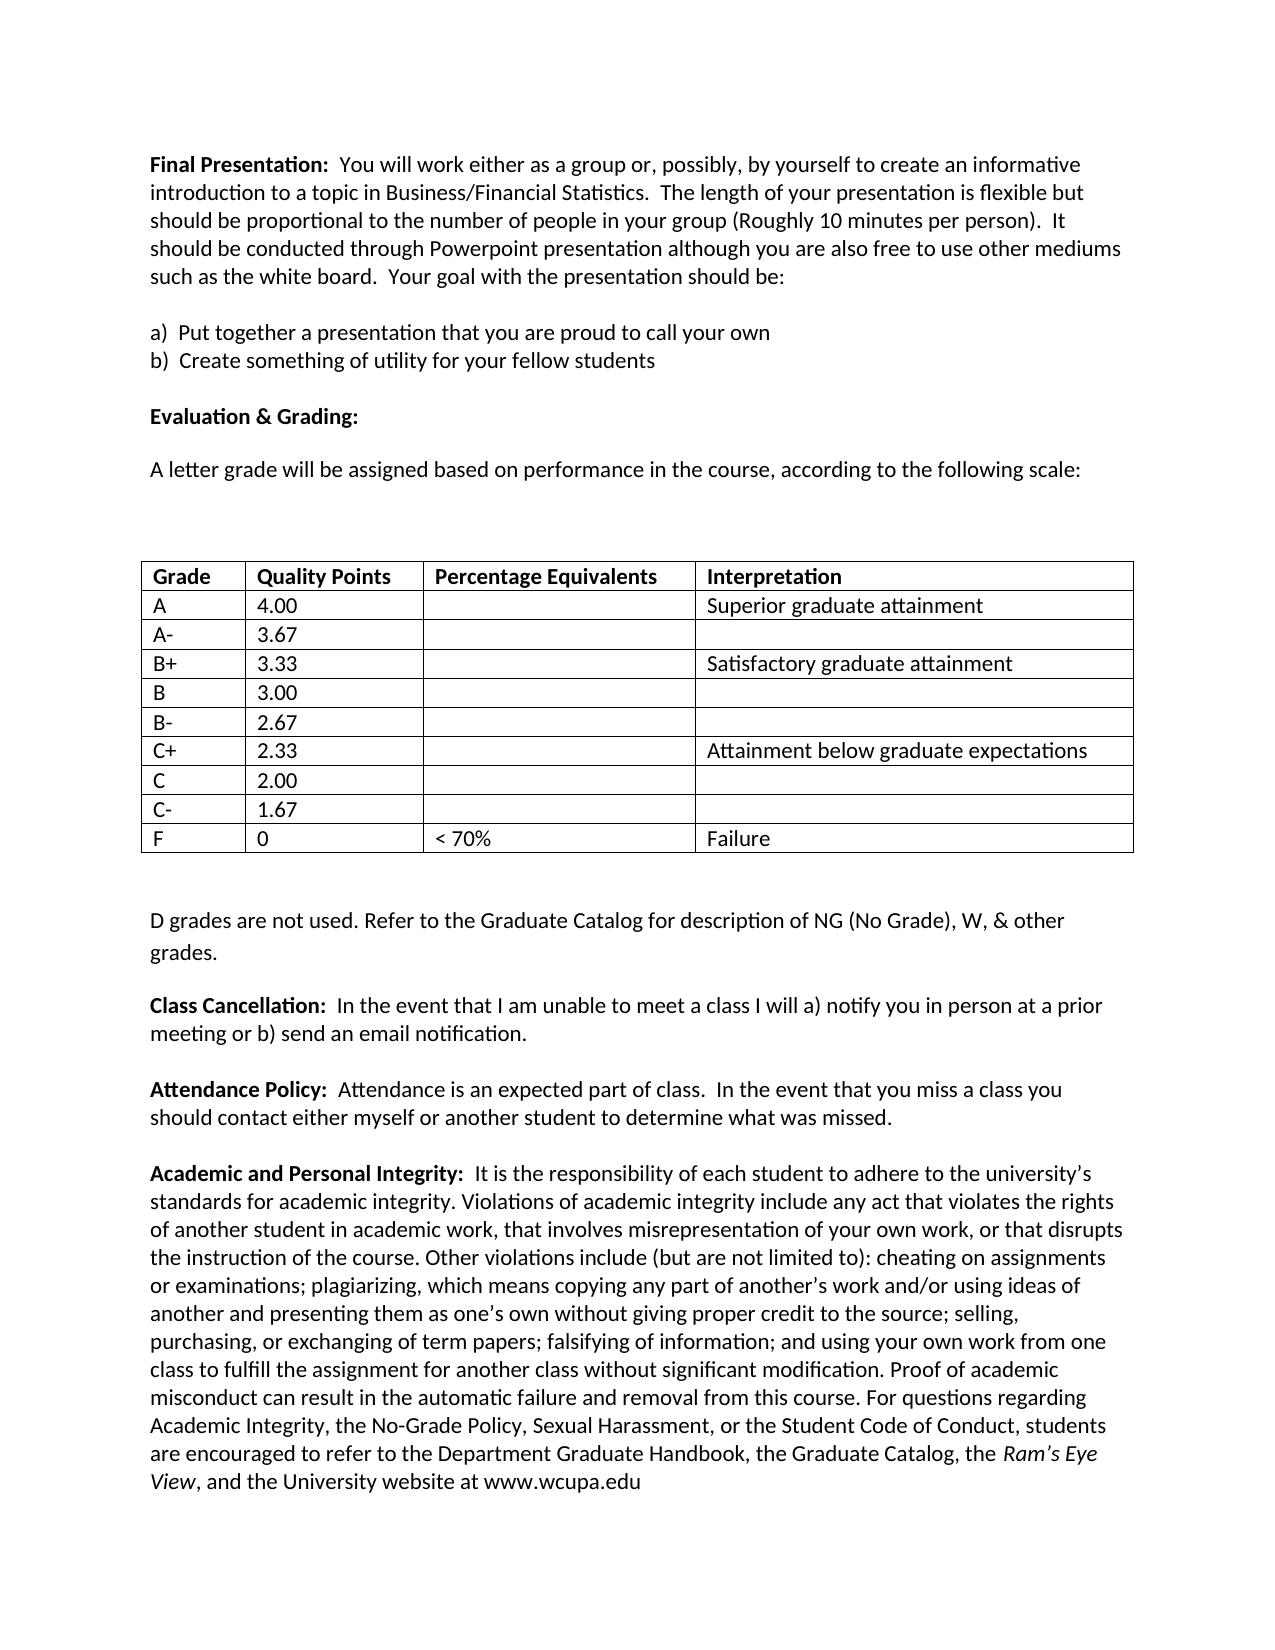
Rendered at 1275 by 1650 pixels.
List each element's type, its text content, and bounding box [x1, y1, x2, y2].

table_cell Attainment below graduate expectations [696, 737, 1133, 765]
table_header Quality Points [246, 562, 423, 590]
table_cell [696, 620, 1133, 648]
table_cell C- [142, 795, 245, 823]
table_cell [424, 737, 695, 765]
table_cell [696, 795, 1133, 823]
table_cell Failure [696, 824, 1133, 852]
table_cell 1.67 [246, 795, 423, 823]
table_cell [424, 650, 695, 677]
text b) Create something of utility for your fellow students [150, 346, 1125, 374]
table_cell [696, 679, 1133, 707]
table_cell [424, 795, 695, 823]
table_cell [424, 679, 695, 707]
table_cell 3.67 [246, 620, 423, 648]
table_cell 3.00 [246, 679, 423, 707]
table_header Interpretation [696, 562, 1133, 590]
text Final Presentation: You will work either as a group or, possibly, by yourself to create an informative introduction to a topic in Business/Financial Statistics. The length of your presentation is flexible but should be proportional to the number of people in your group (Roughly 10 minutes per person). It should be conducted through Powerpoint presentation although you are also free to use other mediums such as the white board. Your goal with the presentation should be: [150, 150, 1125, 290]
table_cell [424, 766, 695, 794]
text a) Put together a presentation that you are proud to call your own [150, 318, 1125, 346]
table_header Percentage Equivalents [424, 562, 695, 590]
text Class Cancellation: In the event that I am unable to meet a class I will a) notify you in person at a prior meeting or b) send an email notification. [150, 991, 1125, 1047]
table_cell A [142, 591, 245, 619]
table_cell C+ [142, 737, 245, 765]
table_cell < 70% [424, 824, 695, 852]
text Attendance Policy: Attendance is an expected part of class. In the event that you miss a class you should contact either myself or another student to determine what was missed. [150, 1075, 1125, 1131]
table_cell F [142, 824, 245, 852]
table_cell [424, 620, 695, 648]
table_cell 2.00 [246, 766, 423, 794]
text A letter grade will be assigned based on performance in the course, according to the following scale: [150, 455, 1125, 483]
table_cell [696, 766, 1133, 794]
table_cell C [142, 766, 245, 794]
text D grades are not used. Refer to the Graduate Catalog for description of NG (No Grade), W, & other grades. [150, 906, 1125, 966]
table_header Grade [142, 562, 245, 590]
table_cell 2.33 [246, 737, 423, 765]
table_cell [424, 591, 695, 619]
table_cell Satisfactory graduate attainment [696, 650, 1133, 677]
table_cell [424, 708, 695, 736]
text Evaluation & Grading: [150, 402, 1125, 430]
table_cell A- [142, 620, 245, 648]
table_cell B- [142, 708, 245, 736]
table_cell 0 [246, 824, 423, 852]
table_cell 3.33 [246, 650, 423, 677]
table_cell B+ [142, 650, 245, 677]
table_cell [696, 708, 1133, 736]
table_cell B [142, 679, 245, 707]
table_cell 4.00 [246, 591, 423, 619]
table_cell 2.67 [246, 708, 423, 736]
text Academic and Personal Integrity: It is the responsibility of each student to adhere to the university’s standards for academic integrity. Violations of academic integrity include any act that violates the rights of another student in academic work, that involves misrepresentation of your own work, or that disrupts the instruction of the course. Other violations include (but are not limited to): cheating on assignments or examinations; plagiarizing, which means copying any part of another’s work and/or using ideas of another and presenting them as one’s own without giving proper credit to the source; selling, purchasing, or exchanging of term papers; falsifying of information; and using your own work from one class to fulfill the assignment for another class without significant modification. Proof of academic misconduct can result in the automatic failure and removal from this course. For questions regarding Academic Integrity, the No-Grade Policy, Sexual Harassment, or the Student Code of Conduct, students are encouraged to refer to the Department Graduate Handbook, the Graduate Catalog, the Ram’s Eye View, and the University website at www.wcupa.edu [150, 1159, 1125, 1496]
table_cell Superior graduate attainment [696, 591, 1133, 619]
